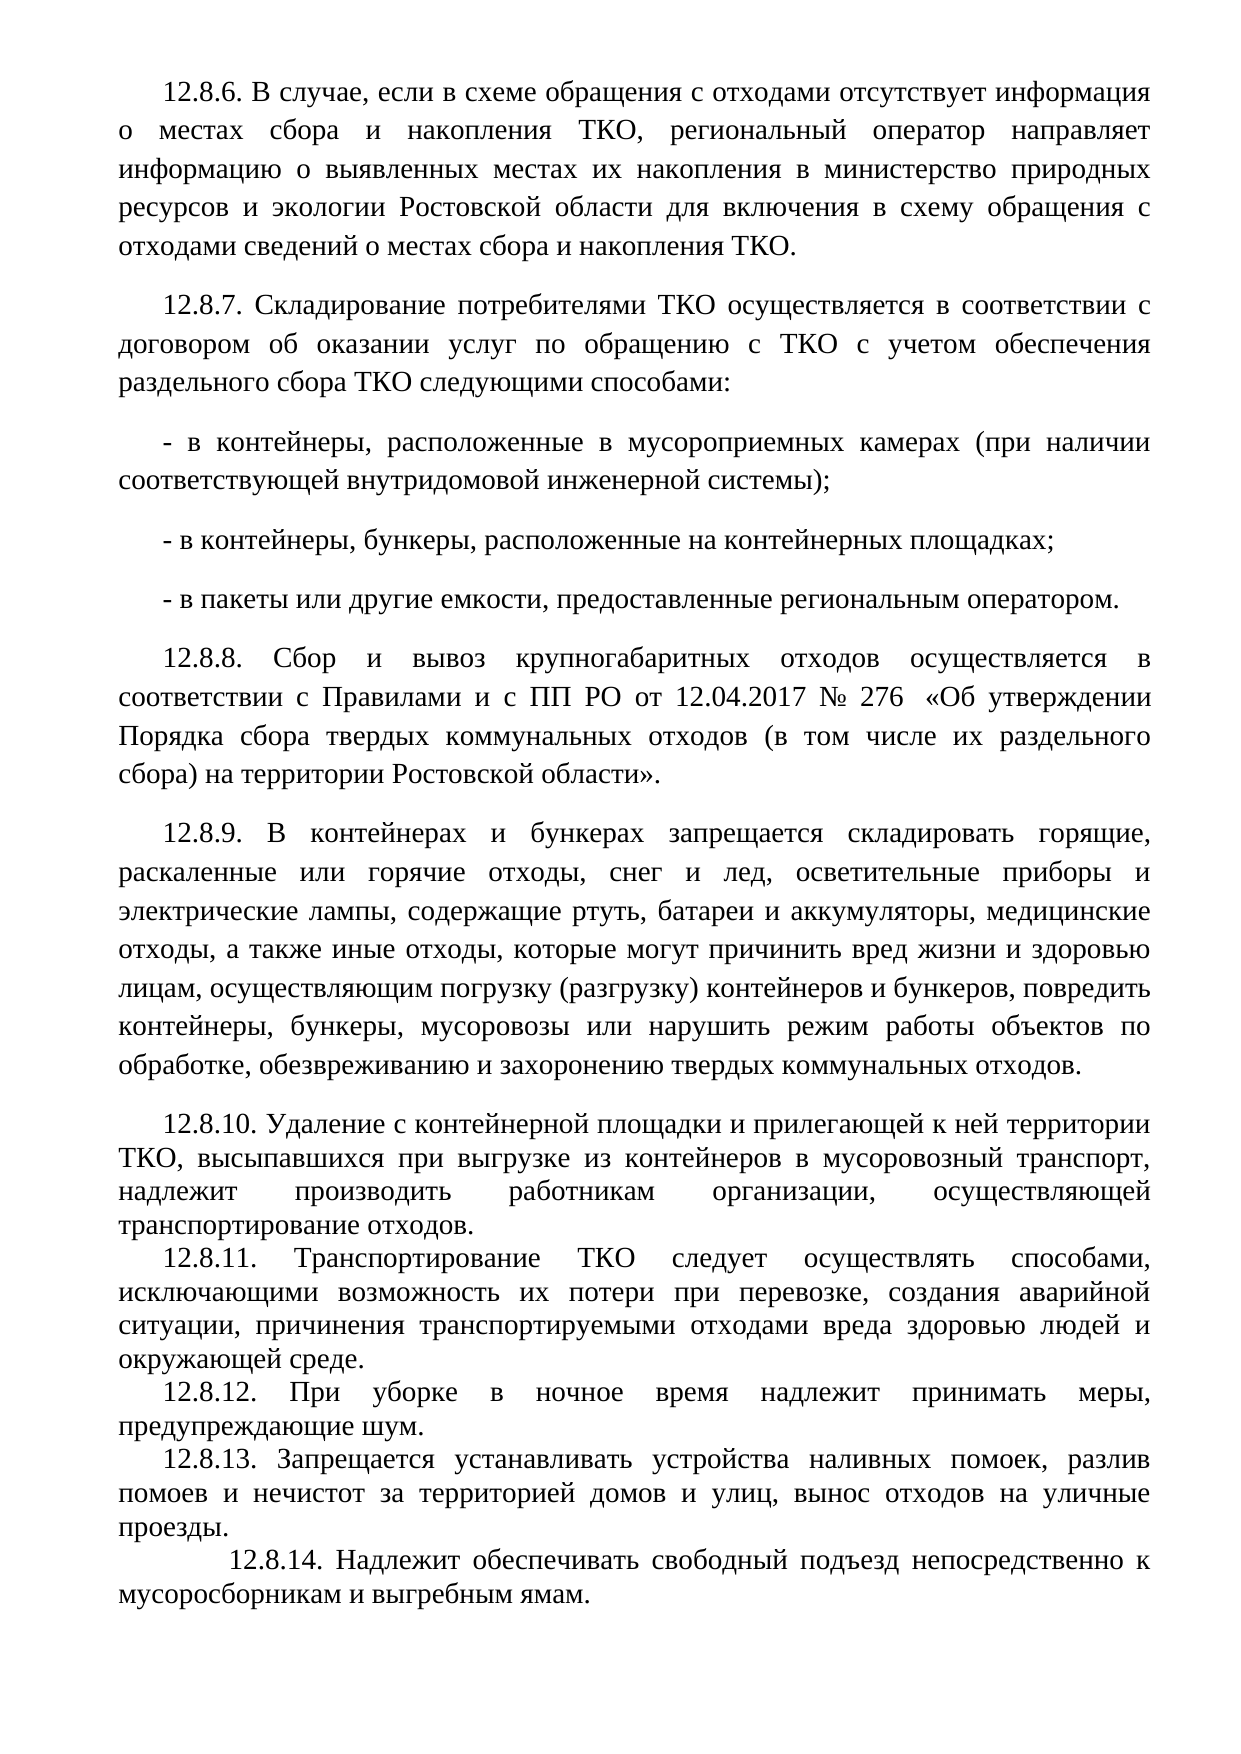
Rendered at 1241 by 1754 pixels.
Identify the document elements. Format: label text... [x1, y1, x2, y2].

text 12.8.6. В случае, если в схеме обращения с отходами отсутствует информация о местах сбора и накопления ТКО, региональный оператор направляет информацию о выявленных местах их накопления в министерство природных ресурсов и экологии Ростовской области для включения в схему обращения с отходами сведений о местах сбора и накопления ТКО. [118, 74, 1152, 262]
text 12.8.8. Сбор и вывоз крупногабаритных отходов осуществляется в соответствии с Правилами и с ПП РО от 12.04.2017 № 276 «Об утверждении Порядка сбора твердых коммунальных отходов (в том числе их раздельного сбора) на территории Ростовской области». [118, 641, 1152, 790]
text 12.8.9. В контейнерах и бункерах запрещается складировать горящие, раскаленные или горячие отходы, снег и лед, осветительные приборы и электрические лампы, содержащие ртуть, батареи и аккумуляторы, медицинские отходы, а также иные отходы, которые могут причинить вред жизни и здоровью лицам, осуществляющим погрузку (разгрузку) контейнеров и бункеров, повредить контейнеры, бункеры, мусоровозы или нарушить режим работы объектов по обработке, обезвреживанию и захоронению твердых коммунальных отходов. [118, 816, 1152, 1080]
text 12.8.12. При уборке в ночное время надлежит принимать меры, предупреждающие шум. [118, 1374, 1152, 1442]
text 12.8.10. Удаление с контейнерной площадки и прилегающей к ней территории ТКО, высыпавшихся при выгрузке из контейнеров в мусоровозный транспорт, надлежит производить работникам организации, осуществляющей транспортирование отходов. [118, 1106, 1152, 1240]
text 12.8.7. Складирование потребителями ТКО осуществляется в соответствии с договором об оказании услуг по обращению с ТКО с учетом обеспечения раздельного сбора ТКО следующими способами: [118, 287, 1152, 398]
text - в пакеты или другие емкости, предоставленные региональным оператором. [118, 581, 1152, 615]
text 12.8.13. Запрещается устанавливать устройства наливных помоек, разлив помоев и нечистот за территорией домов и улиц, вынос отходов на уличные проезды. [118, 1442, 1152, 1542]
text - в контейнеры, бункеры, расположенные на контейнерных площадках; [118, 522, 1152, 555]
text - в контейнеры, расположенные в мусороприемных камерах (при наличии соответствующей внутридомовой инженерной системы); [118, 424, 1152, 496]
text 12.8.11. Транспортирование ТКО следует осуществлять способами, исключающими возможность их потери при перевозке, создания аварийной ситуации, причинения транспортируемыми отходами вреда здоровью людей и окружающей среде. [118, 1240, 1152, 1374]
text 12.8.14. Надлежит обеспечивать свободный подъезд непосредственно к мусоросборникам и выгребным ямам. [103, 1542, 1152, 1609]
